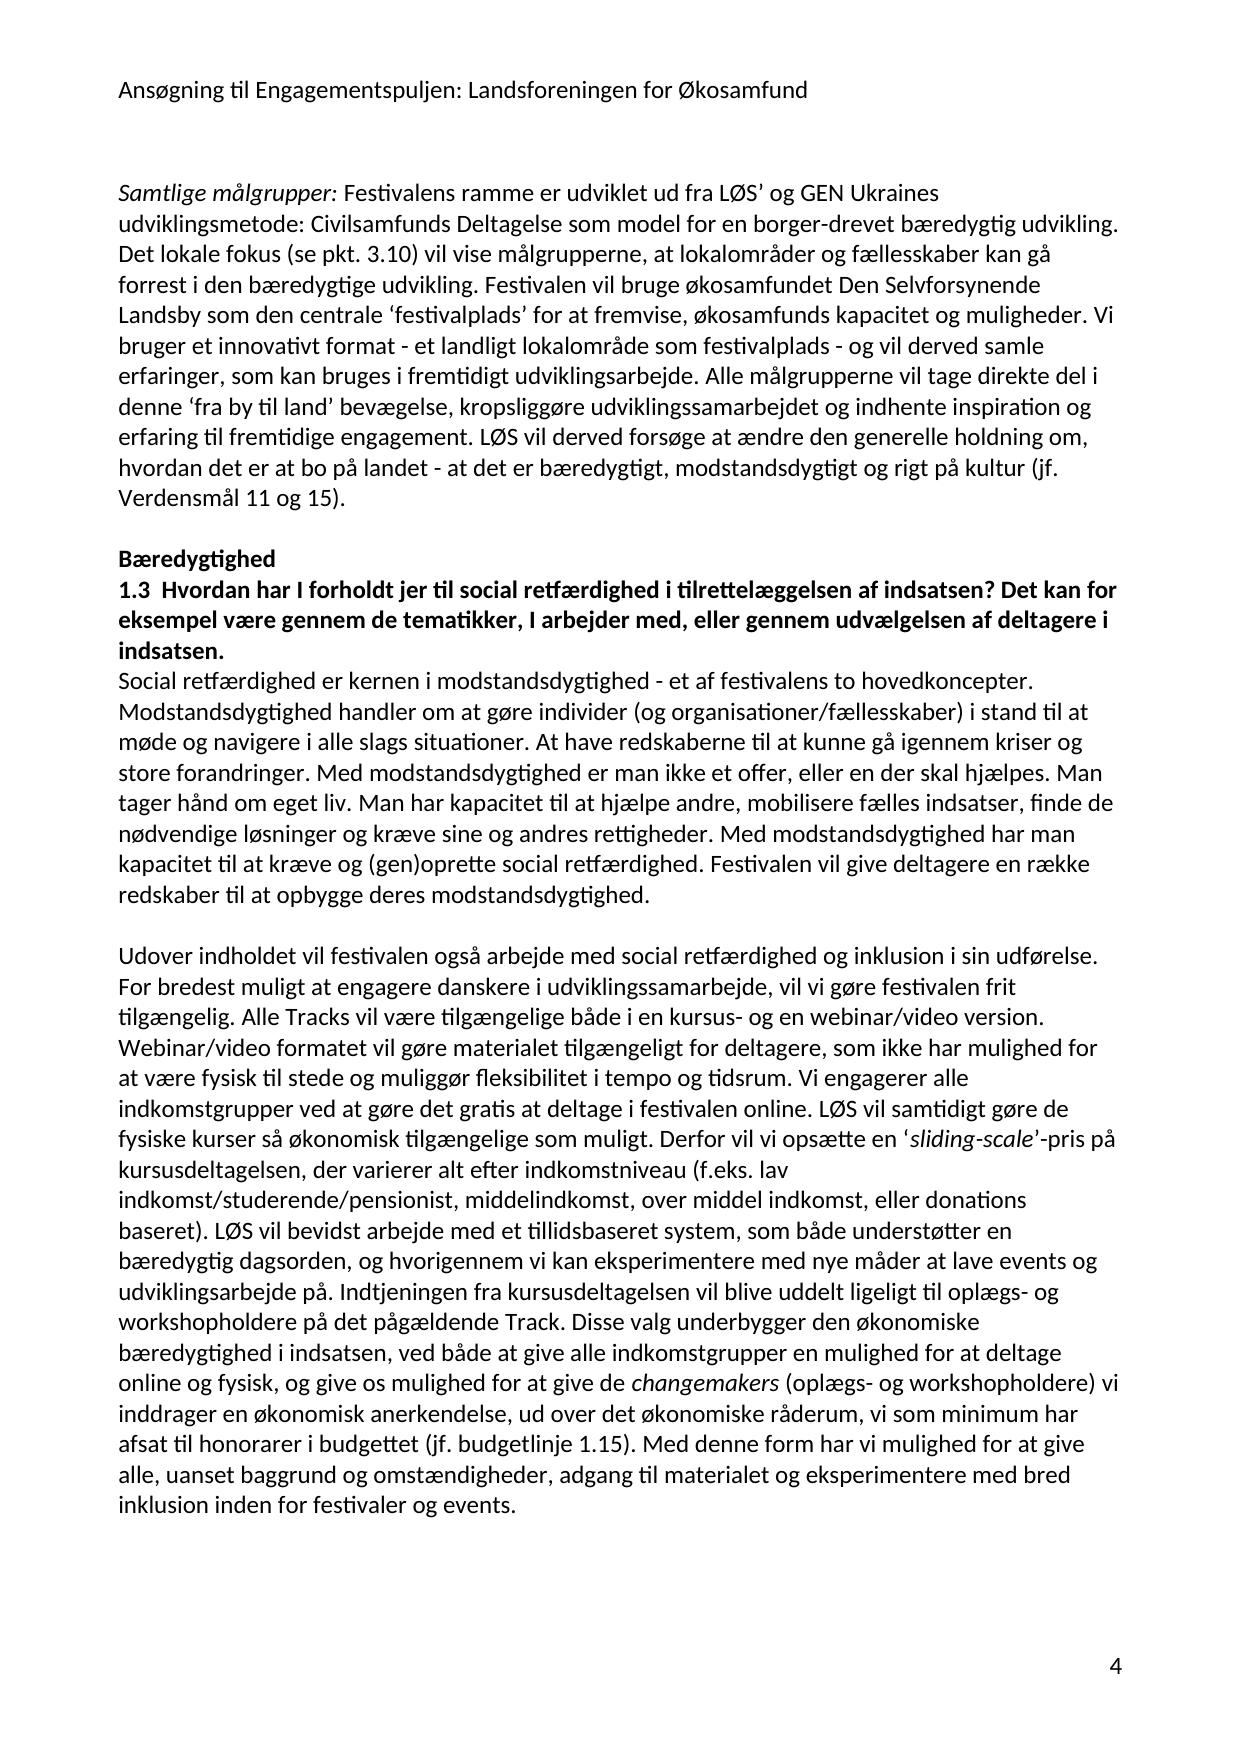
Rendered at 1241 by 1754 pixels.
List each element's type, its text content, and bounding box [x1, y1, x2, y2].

text Udover indholdet vil festivalen også arbejde med social retfærdighed og inklusion i sin udførelse. For bredest muligt at engagere danskere i udviklingssamarbejde, vil vi gøre festivalen frit tilgængelig. Alle Tracks vil være tilgængelige både i en kursus- og en webinar/video version. Webinar/video formatet vil gøre materialet tilgængeligt for deltagere, som ikke har mulighed for at være fysisk til stede og muliggør fleksibilitet i tempo og tidsrum. Vi engagerer alle indkomstgrupper ved at gøre det gratis at deltage i festivalen online. LØS vil samtidigt gøre de fysiske kurser så økonomisk tilgængelige som muligt. Derfor vil vi opsætte en ‘sliding-scale’-pris på kursusdeltagelsen, der varierer alt efter indkomstniveau (f.eks. lav indkomst/studerende/pensionist, middelindkomst, over middel indkomst, eller donations baseret). LØS vil bevidst arbejde med et tillidsbaseret system, som både understøtter en bæredygtig dagsorden, og hvorigennem vi kan eksperimentere med nye måder at lave events og udviklingsarbejde på. Indtjeningen fra kursusdeltagelsen vil blive uddelt ligeligt til oplægs- og workshopholdere på det pågældende Track. Disse valg underbygger den økonomiske bæredygtighed i indsatsen, ved både at give alle indkomstgrupper en mulighed for at deltage online og fysisk, og give os mulighed for at give de changemakers (oplægs- og workshopholdere) vi inddrager en økonomisk anerkendelse, ud over det økonomiske råderum, vi som minimum har afsat til honorarer i budgettet (jf. budgetlinje 1.15). Med denne form har vi mulighed for at give alle, uanset baggrund og omstændigheder, adgang til materialet og eksperimentere med bred inklusion inden for festivaler og events. [118, 940, 1122, 1520]
text Bæredygtighed [118, 543, 1122, 574]
text Social retfærdighed er kernen i modstandsdygtighed - et af festivalens to hovedkoncepter. Modstandsdygtighed handler om at gøre individer (og organisationer/fællesskaber) i stand til at møde og navigere i alle slags situationer. At have redskaberne til at kunne gå igennem kriser og store forandringer. Med modstandsdygtighed er man ikke et offer, eller en der skal hjælpes. Man tager hånd om eget liv. Man har kapacitet til at hjælpe andre, mobilisere fælles indsatser, finde de nødvendige løsninger og kræve sine og andres rettigheder. Med modstandsdygtighed har man kapacitet til at kræve og (gen)oprette social retfærdighed. Festivalen vil give deltagere en række redskaber til at opbygge deres modstandsdygtighed. [118, 666, 1122, 910]
text 1.3 Hvordan har I forholdt jer til social retfærdighed i tilrettelæggelsen af indsatsen? Det kan for eksempel være gennem de tematikker, I arbejder med, eller gennem udvælgelsen af deltagere i indsatsen. [118, 574, 1122, 666]
text Samtlige målgrupper: Festivalens ramme er udviklet ud fra LØS’ og GEN Ukraines udviklingsmetode: Civilsamfunds Deltagelse som model for en borger-drevet bæredygtig udvikling. Det lokale fokus (se pkt. 3.10) vil vise målgrupperne, at lokalområder og fællesskaber kan gå forrest i den bæredygtige udvikling. Festivalen vil bruge økosamfundet Den Selvforsynende Landsby som den centrale ‘festivalplads’ for at fremvise, økosamfunds kapacitet og muligheder. Vi bruger et innovativt format - et landligt lokalområde som festivalplads - og vil derved samle erfaringer, som kan bruges i fremtidigt udviklingsarbejde. Alle målgrupperne vil tage direkte del i denne ‘fra by til land’ bevægelse, kropsliggøre udviklingssamarbejdet og indhente inspiration og erfaring til fremtidige engagement. LØS vil derved forsøge at ændre den generelle holdning om, hvordan det er at bo på landet - at det er bæredygtigt, modstandsdygtigt og rigt på kultur (jf. Verdensmål 11 og 15). [118, 177, 1122, 513]
